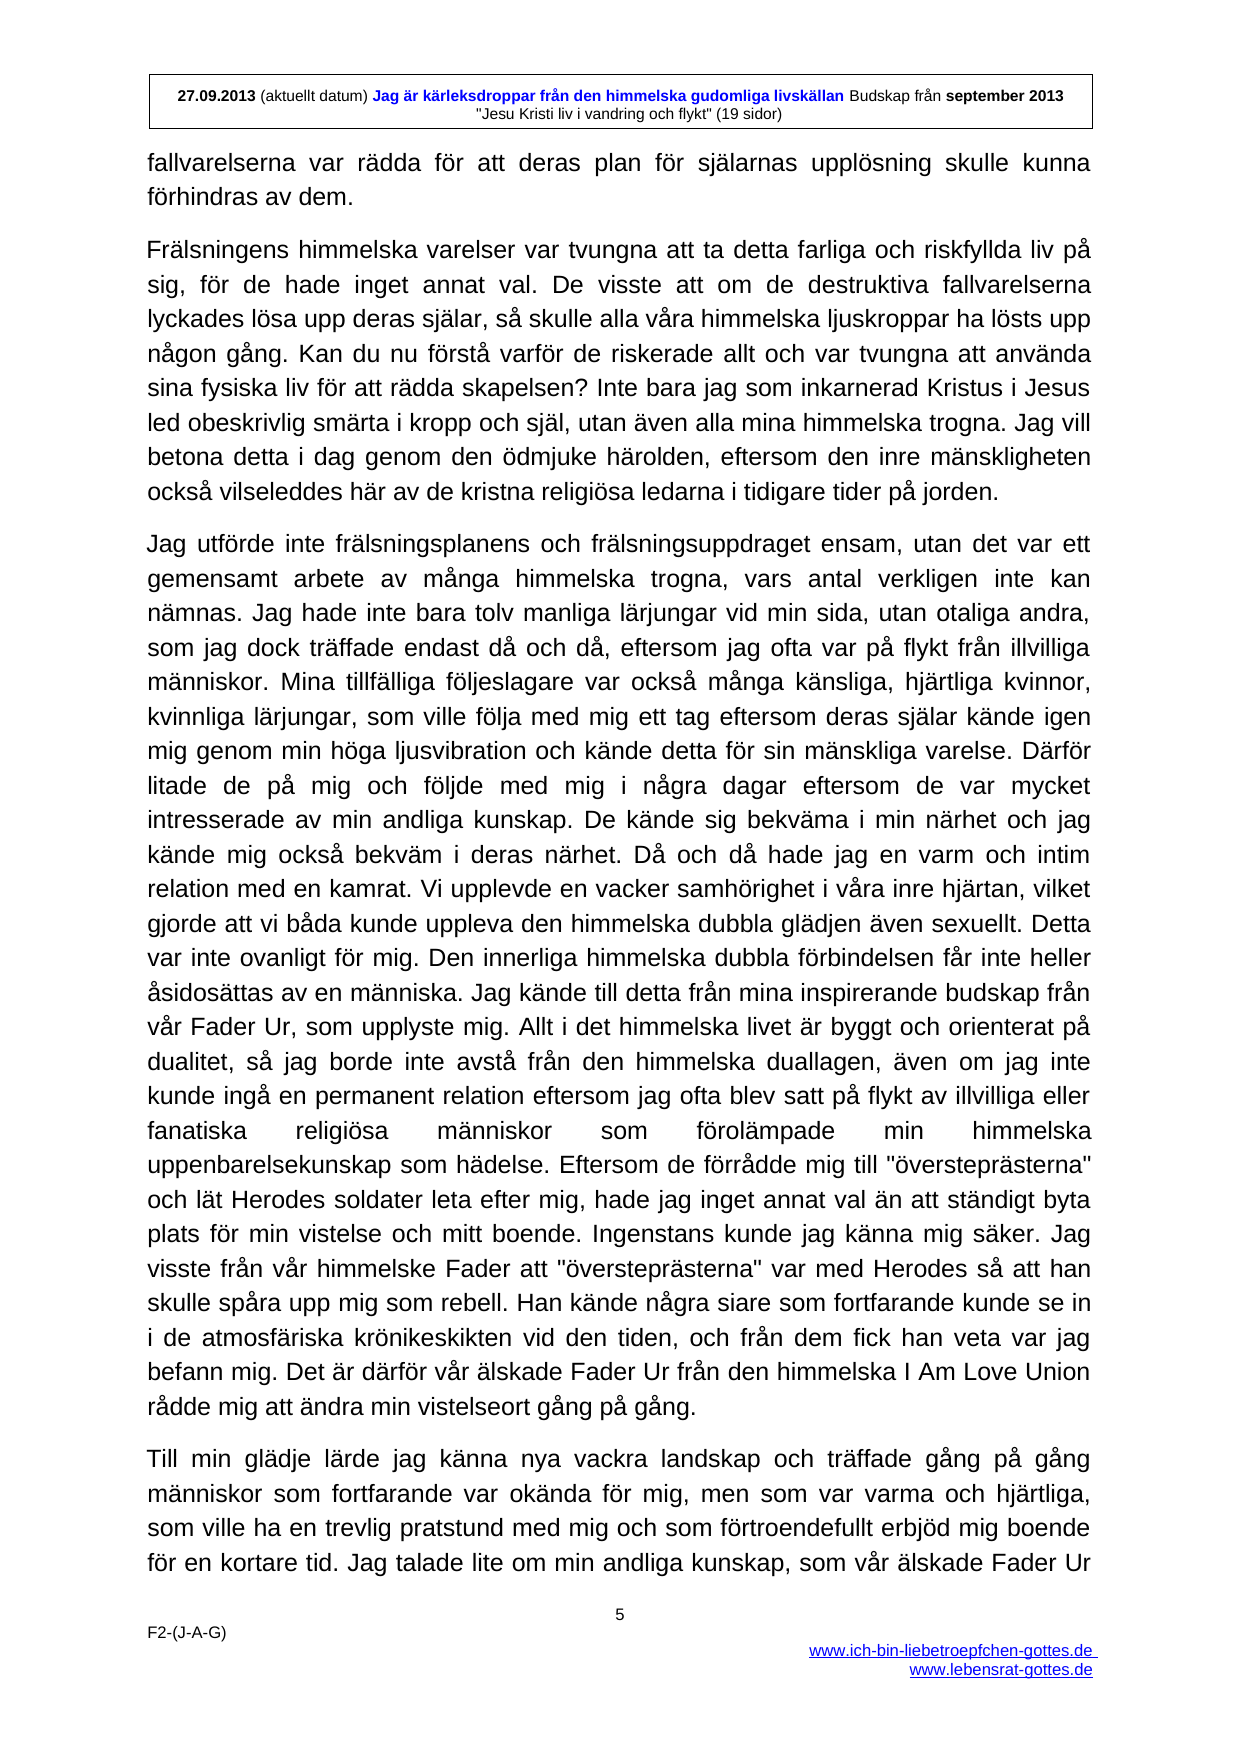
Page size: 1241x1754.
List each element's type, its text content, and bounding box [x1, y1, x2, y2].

text Frälsningens himmelska varelser var tvungna att ta detta farliga och riskfyllda liv på sig, för de hade inget annat val. De visste att om de destruktiva fallvarelserna lyckades lösa upp deras själar, så skulle alla våra himmelska ljuskroppar ha lösts upp någon gång. Kan du nu förstå varför de riskerade allt och var tvungna att använda sina fysiska liv för att rädda skapelsen? Inte bara jag som inkarnerad Kristus i Jesus led obeskrivlig smärta i kropp och själ, utan även alla mina himmelska trogna. Jag vill betona detta i dag genom den ödmjuke härolden, eftersom den inre mänskligheten också vilseleddes här av de kristna religiösa ledarna i tidigare tider på jorden. [146, 235, 1093, 505]
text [146, 148, 1093, 211]
text Jag utförde inte frälsningsplanens och frälsningsuppdraget ensam, utan det var ett gemensamt arbete av många himmelska trogna, vars antal verkligen inte kan nämnas. Jag hade inte bara tolv manliga lärjungar vid min sida, utan otaliga andra, som jag dock träffade endast då och då, eftersom jag ofta var på flykt från illvilliga människor. Mina tillfälliga följeslagare var också många känsliga, hjärtliga kvinnor, kvinnliga lärjungar, som ville följa med mig ett tag eftersom deras själar kände igen mig genom min höga ljusvibration och kände detta för sin mänskliga varelse. Därför litade de på mig och följde med mig i några dagar eftersom de var mycket intresserade av min andliga kunskap. De kände sig bekväma i min närhet och jag kände mig också bekväm i deras närhet. Då och då hade jag en varm och intim relation med en kamrat. Vi upplevde en vacker samhörighet i våra inre hjärtan, vilket gjorde att vi båda kunde uppleva den himmelska dubbla glädjen även sexuellt. Detta var inte ovanligt för mig. Den innerliga himmelska dubbla förbindelsen får inte heller åsidosättas av en människa. Jag kände till detta från mina inspirerande budskap från vår Fader Ur, som upplyste mig. Allt i det himmelska livet är byggt och orienterat på dualitet, så jag borde inte avstå från den himmelska duallagen, även om jag inte kunde ingå en permanent relation eftersom jag ofta blev satt på flykt av illvilliga eller fanatiska religiösa människor som förolämpade min himmelska uppenbarelsekunskap som hädelse. Eftersom de förrådde mig till "översteprästerna" och lät Herodes soldater leta efter mig, hade jag inget annat val än att ständigt byta plats för min vistelse och mitt boende. Ingenstans kunde jag känna mig säker. Jag visste från vår himmelske Fader att "översteprästerna" var med Herodes så att han skulle spåra upp mig som rebell. Han kände några siare som fortfarande kunde se in i de atmosfäriska krönikeskikten vid den tiden, och från dem fick han veta var jag befann mig. Det är därför vår älskade Fader Ur från den himmelska I Am Love Union rådde mig att ändra min vistelseort gång på gång. [146, 529, 1093, 1420]
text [146, 1444, 1093, 1577]
